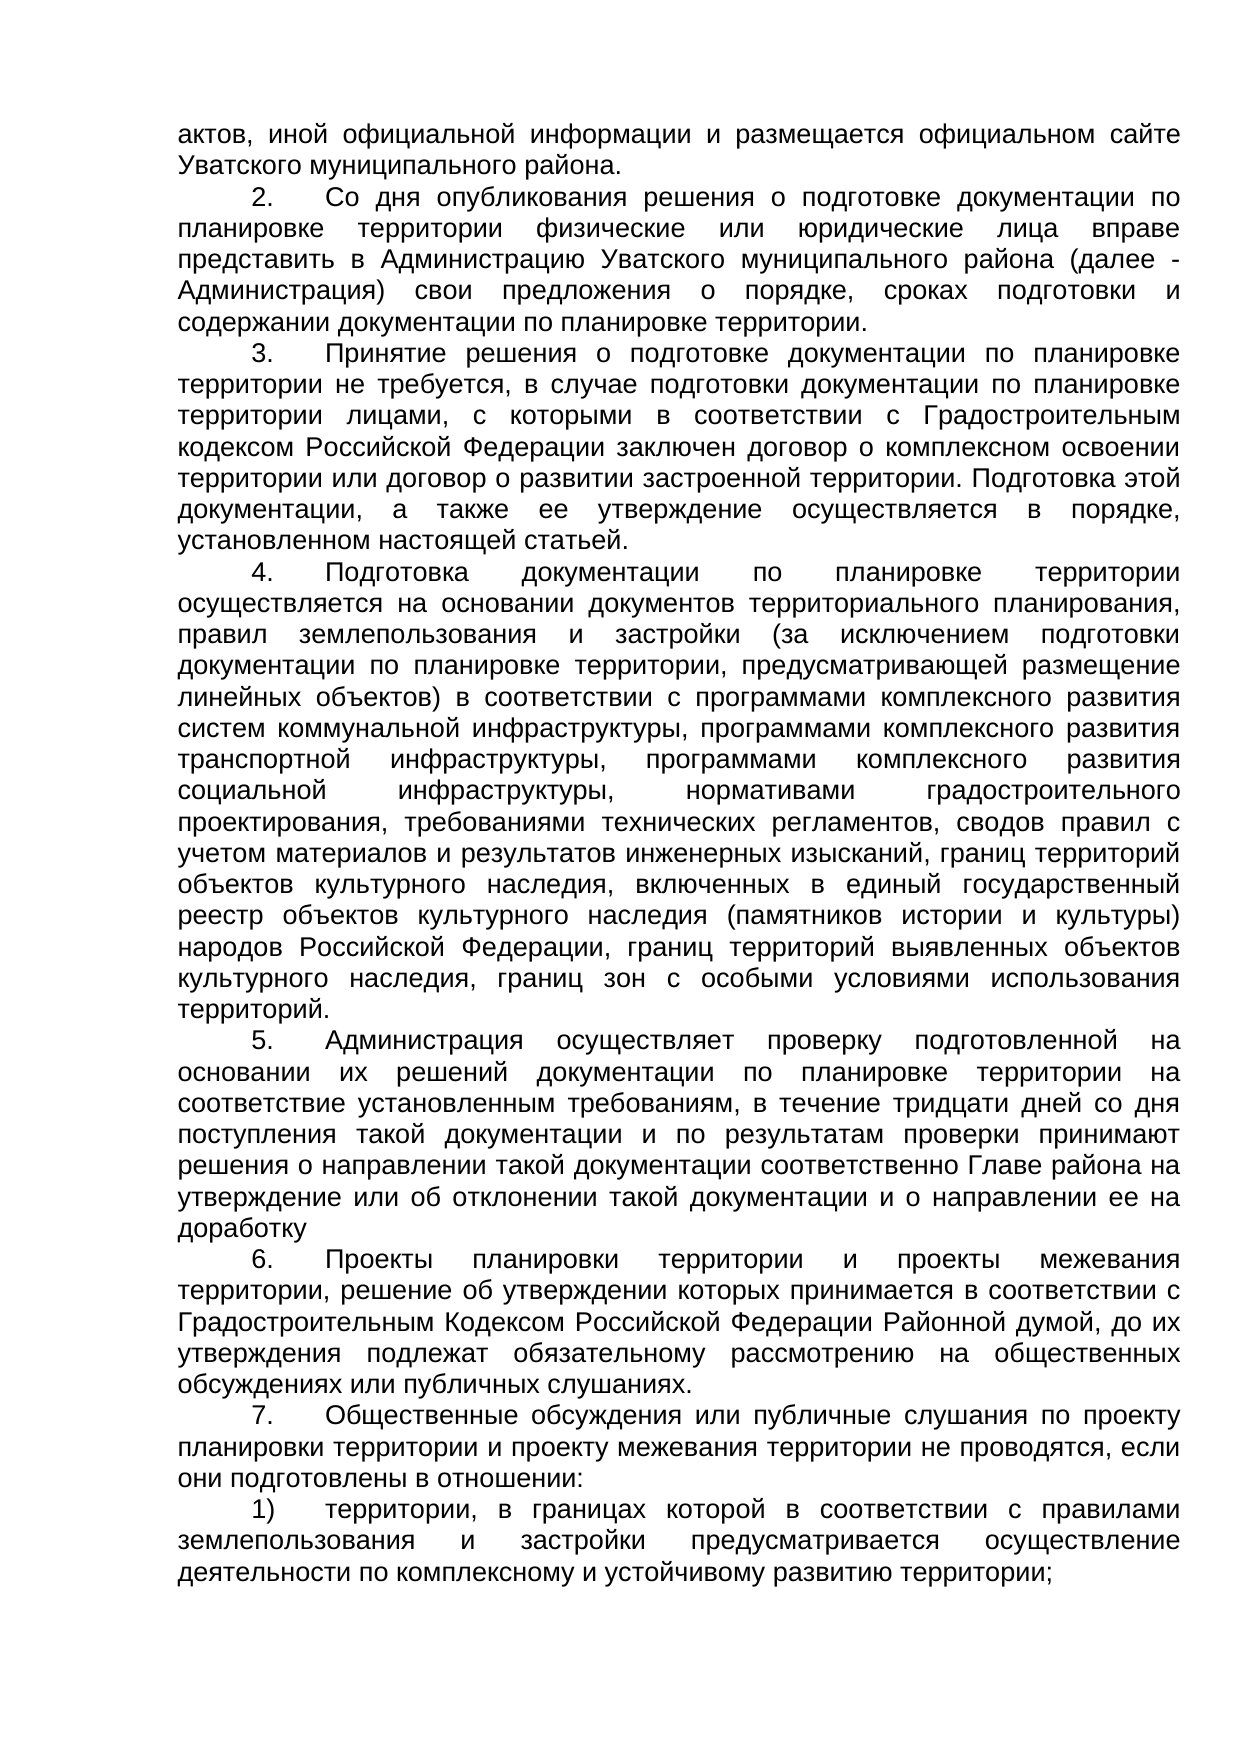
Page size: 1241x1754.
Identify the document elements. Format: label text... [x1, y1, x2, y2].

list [177, 118, 1181, 181]
list Администрация осуществляет проверку подготовленной на основании их решений документации по планировке территории на соответствие установленным требованиям, в течение тридцати дней со дня поступления такой документации и по результатам проверки принимают решения о направлении такой документации соответственно Главе района на утверждение или об отклонении такой документации и о направлении ее на доработку [177, 1024, 1181, 1243]
list Общественные обсуждения или публичные слушания по проекту планировки территории и проекту межевания территории не проводятся, если они подготовлены в отношении: [177, 1399, 1181, 1493]
list Принятие решения о подготовке документации по планировке территории не требуется, в случае подготовки документации по планировке территории лицами, с которыми в соответствии с Градостроительным кодексом Российской Федерации заключен договор о комплексном освоении территории или договор о развитии застроенной территории. Подготовка этой документации, а также ее утверждение осуществляется в порядке, установленном настоящей статьей. [177, 337, 1181, 556]
list Подготовка документации по планировке территории осуществляется на основании документов территориального планирования, правил землепользования и застройки (за исключением подготовки документации по планировке территории, предусматривающей размещение линейных объектов) в соответствии с программами комплексного развития систем коммунальной инфраструктуры, программами комплексного развития транспортной инфраструктуры, программами комплексного развития социальной инфраструктуры, нормативами градостроительного проектирования, требованиями технических регламентов, сводов правил с учетом материалов и результатов инженерных изысканий, границ территорий объектов культурного наследия, включенных в единый государственный реестр объектов культурного наследия (памятников истории и культуры) народов Российской Федерации, границ территорий выявленных объектов культурного наследия, границ зон с особыми условиями использования территорий. [177, 556, 1181, 1024]
list Со дня опубликования решения о подготовке документации по планировке территории физические или юридические лица вправе представить в Администрацию Уватского муниципального района (далее - Администрация) свои предложения о порядке, сроках подготовки и содержании документации по планировке территории. [177, 181, 1181, 337]
list территории, в границах которой в соответствии с правилами землепользования и застройки предусматривается осуществление деятельности по комплексному и устойчивому развитию территории; [177, 1493, 1181, 1587]
list Проекты планировки территории и проекты межевания территории, решение об утверждении которых принимается в соответствии с Градостроительным Кодексом Российской Федерации Районной думой, до их утверждения подлежат обязательному рассмотрению на общественных обсуждениях или публичных слушаниях. [177, 1243, 1181, 1399]
